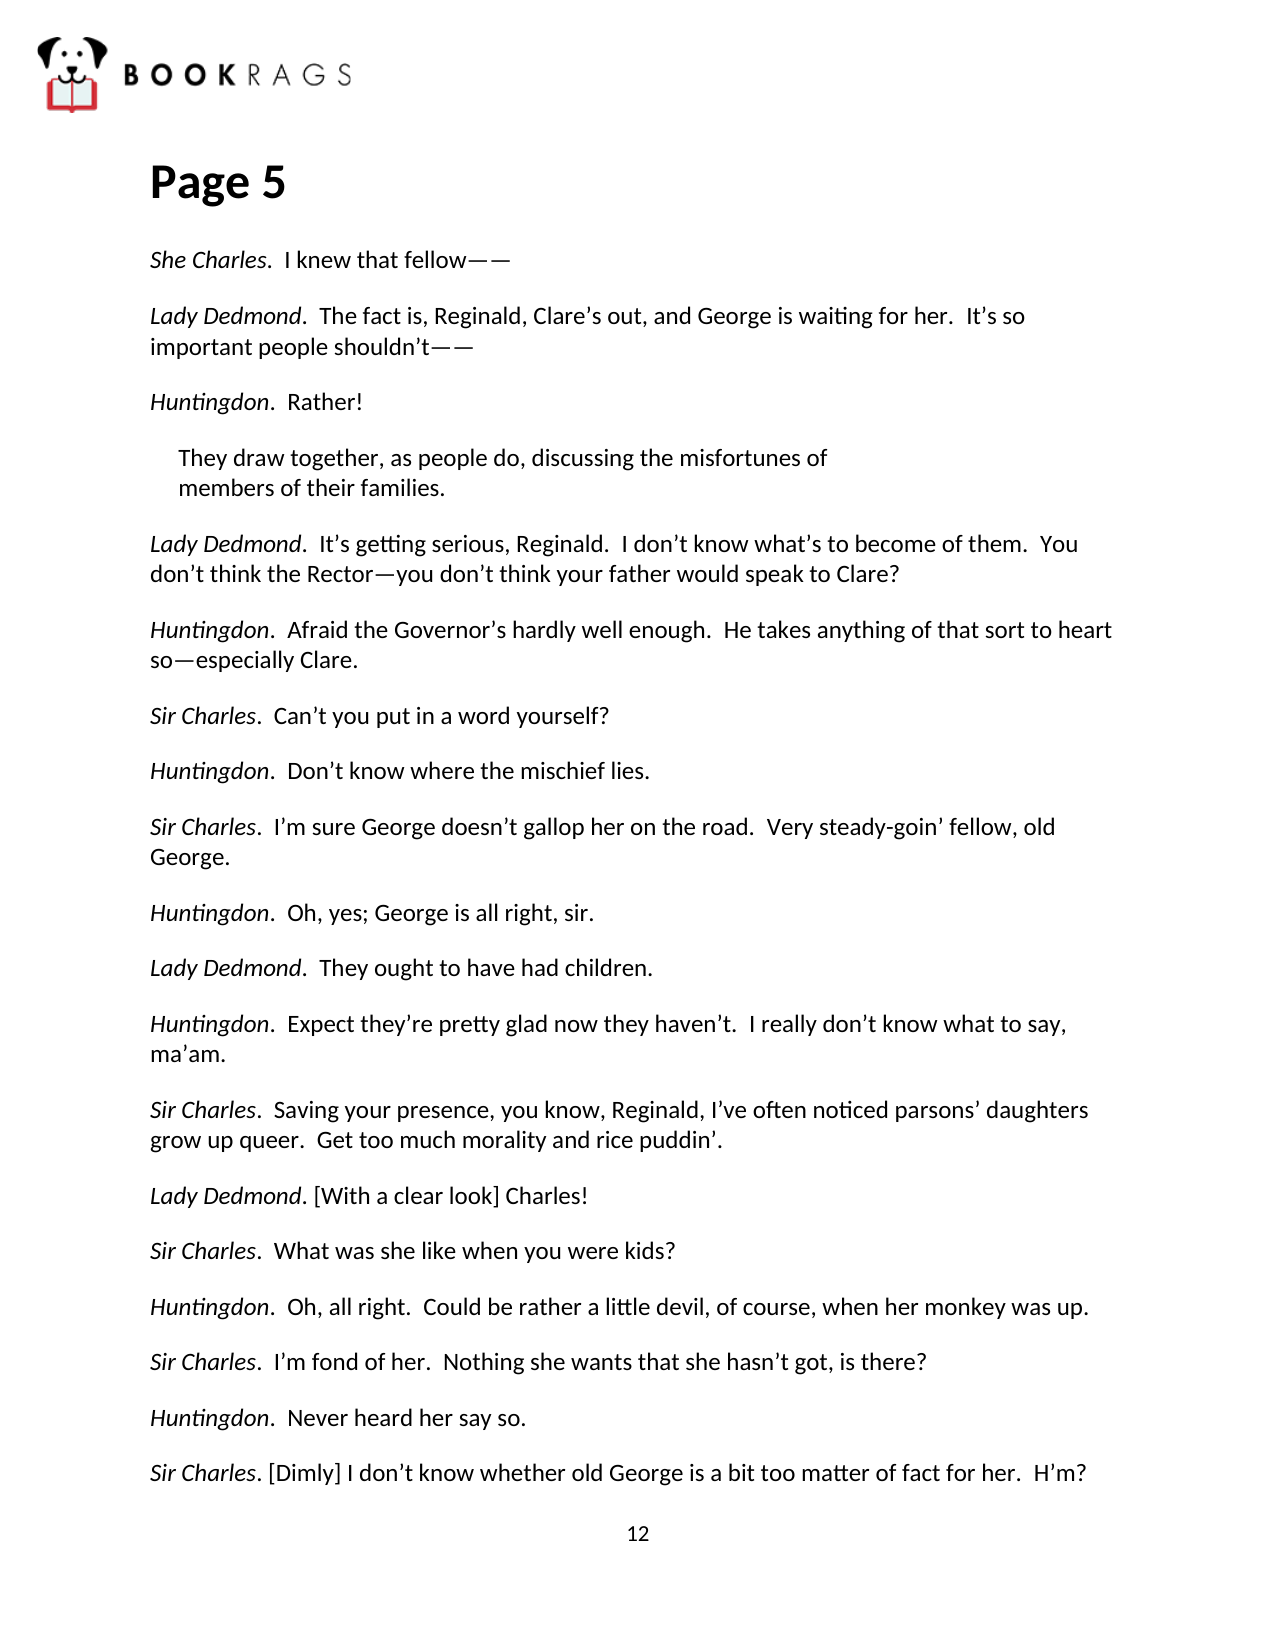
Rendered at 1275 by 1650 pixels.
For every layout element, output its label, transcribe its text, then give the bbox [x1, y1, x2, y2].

text Sir Charles. What was she like when you were kids? [150, 1236, 1125, 1266]
text Huntingdon. Never heard her say so. [150, 1402, 1125, 1433]
text Page 5 [150, 150, 1125, 211]
text Huntingdon. Afraid the Governor’s hardly well enough. He takes anything of that sort to heart so—­especially Clare. [150, 614, 1125, 675]
text Huntingdon. Expect they’re pretty glad now they haven’t. I really don’t know what to say, ma’am. [150, 1008, 1125, 1069]
text They draw together, as people do, discussing the misfortunes of members of their families. [150, 442, 1125, 503]
text Sir Charles. [Dimly] I don’t know whether old George is a bit too matter of fact for her. H’m? [150, 1458, 1125, 1488]
text Sir Charles. Saving your presence, you know, Reginald, I’ve often noticed parsons’ daughters grow up queer. Get too much morality and rice puddin’. [150, 1094, 1125, 1155]
text Lady Dedmond. They ought to have had children. [150, 952, 1125, 983]
text Lady Dedmond. It’s getting serious, Reginald. I don’t know what’s to become of them. You don’t think the Rector—­you don’t think your father would speak to Clare? [150, 528, 1125, 589]
text Sir Charles. I’m sure George doesn’t gallop her on the road. Very steady-goin’ fellow, old George. [150, 811, 1125, 872]
picture [37, 37, 351, 113]
text Huntingdon. Oh, yes; George is all right, sir. [150, 897, 1125, 927]
text Lady Dedmond. [With a clear look] Charles! [150, 1180, 1125, 1211]
text Lady Dedmond. The fact is, Reginald, Clare’s out, and George is waiting for her. It’s so important people shouldn’t——­ [150, 300, 1125, 361]
text She Charles. I knew that fellow——­ [150, 244, 1125, 275]
text Huntingdon. Don’t know where the mischief lies. [150, 755, 1125, 786]
text Huntingdon. Rather! [150, 386, 1125, 417]
text Sir Charles. I’m fond of her. Nothing she wants that she hasn’t got, is there? [150, 1347, 1125, 1377]
text Sir Charles. Can’t you put in a word yourself? [150, 700, 1125, 730]
text Huntingdon. Oh, all right. Could be rather a little devil, of course, when her monkey was up. [150, 1291, 1125, 1322]
